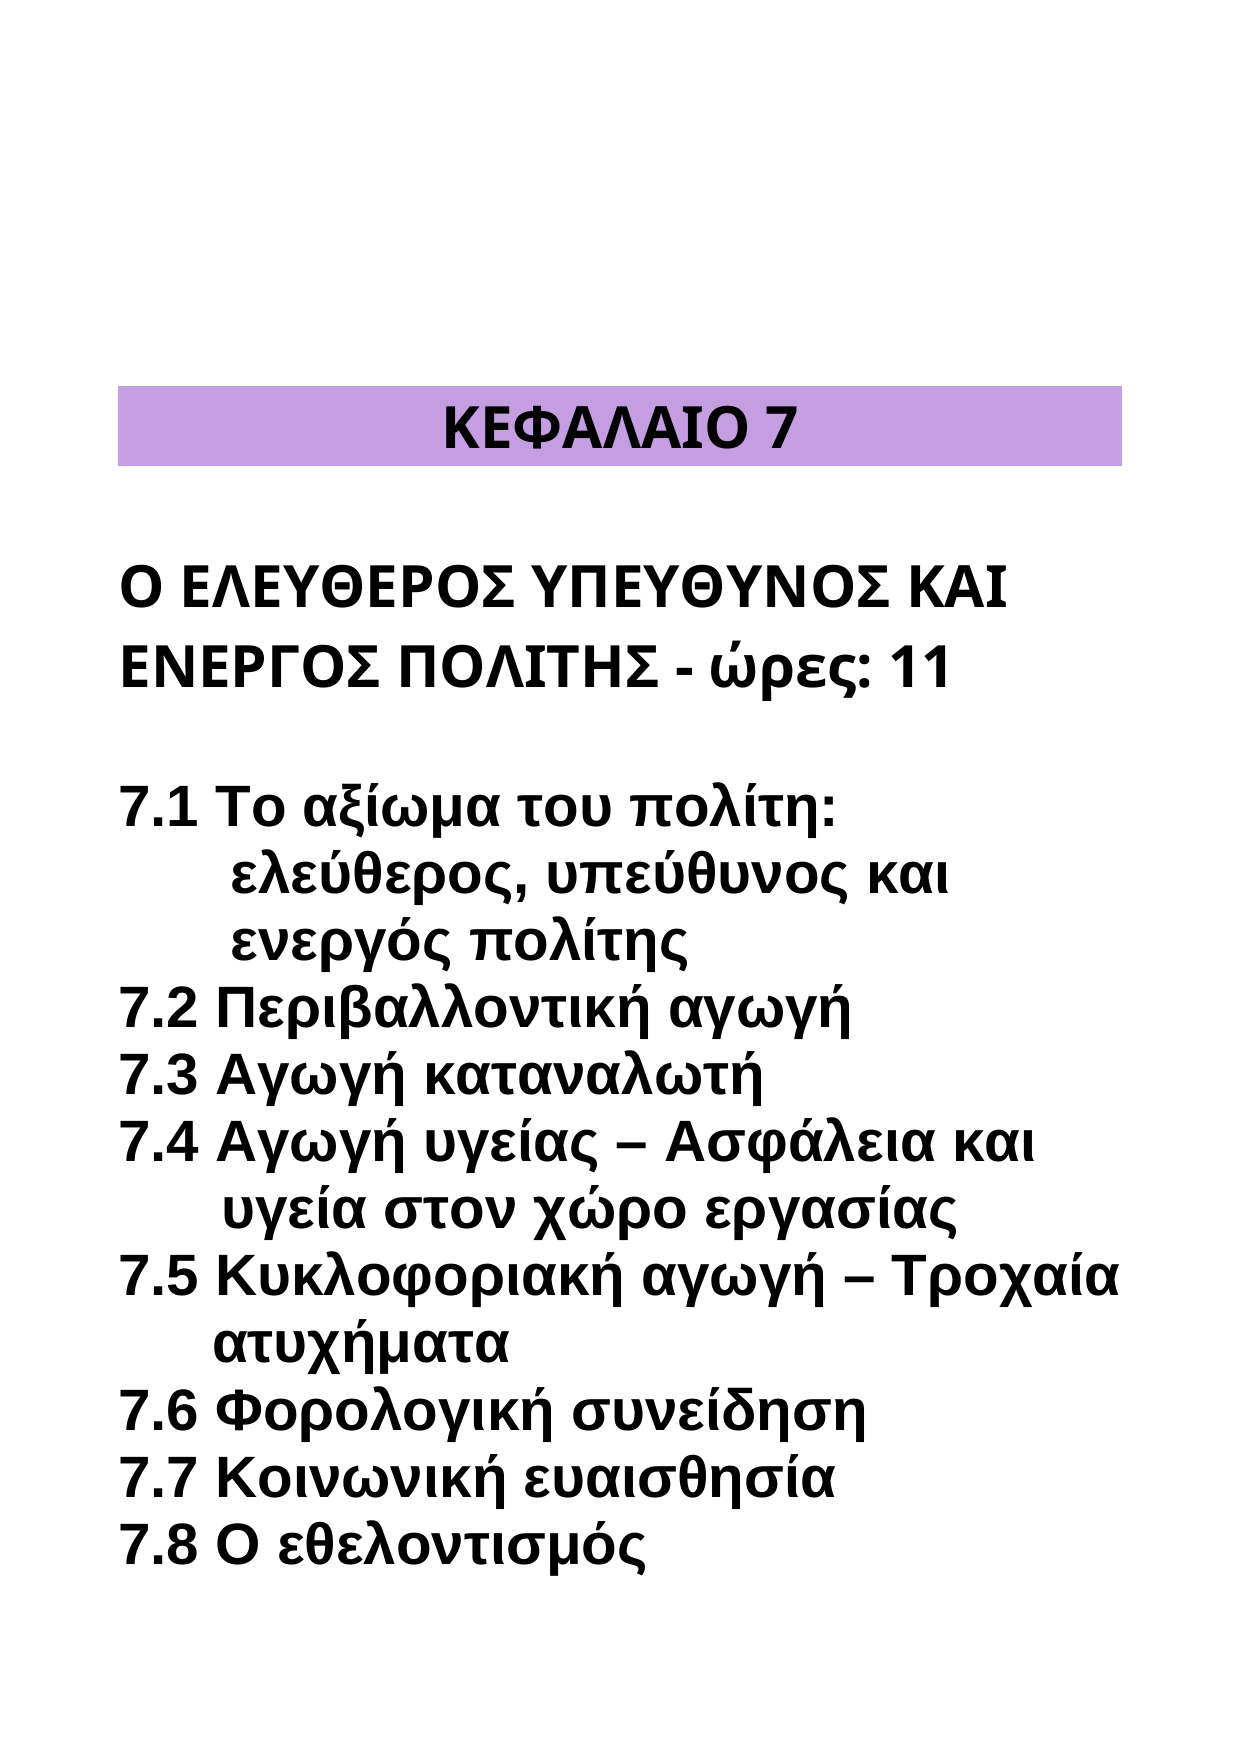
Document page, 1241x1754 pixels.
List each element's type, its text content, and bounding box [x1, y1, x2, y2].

text 7.4 Αγωγή υγείας – Ασφάλεια και υγεία στον χώρο εργασίας [118, 1107, 1122, 1241]
text 7.6 Φορολογική συνείδηση [118, 1375, 1122, 1442]
text 7.2 Περιβαλλοντική αγωγή [118, 973, 1122, 1040]
text 7.3 Αγωγή καταναλωτή [118, 1040, 1122, 1107]
text 7.1 Το αξίωμα του πολίτη: ελεύθερος, υπεύθυνος και ενεργός πολίτης [118, 771, 1122, 973]
text 7.7 Κοινωνική ευαισθησία [118, 1442, 1122, 1509]
text 7.8 Ο εθελοντισμός [118, 1509, 1122, 1576]
subtitle Ο ΕΛΕΥΘΕΡΟΣ ΥΠΕΥΘΥΝΟΣ ΚΑΙ ΕΝΕΡΓΟΣ ΠΟΛΙΤΗΣ - ώρες: 11 [118, 545, 1122, 704]
text ΚΕΦΑΛΑΙΟ 7 [118, 386, 1122, 466]
text 7.5 Κυκλοφοριακή αγωγή – Τροχαία ατυχήματα [118, 1241, 1122, 1375]
